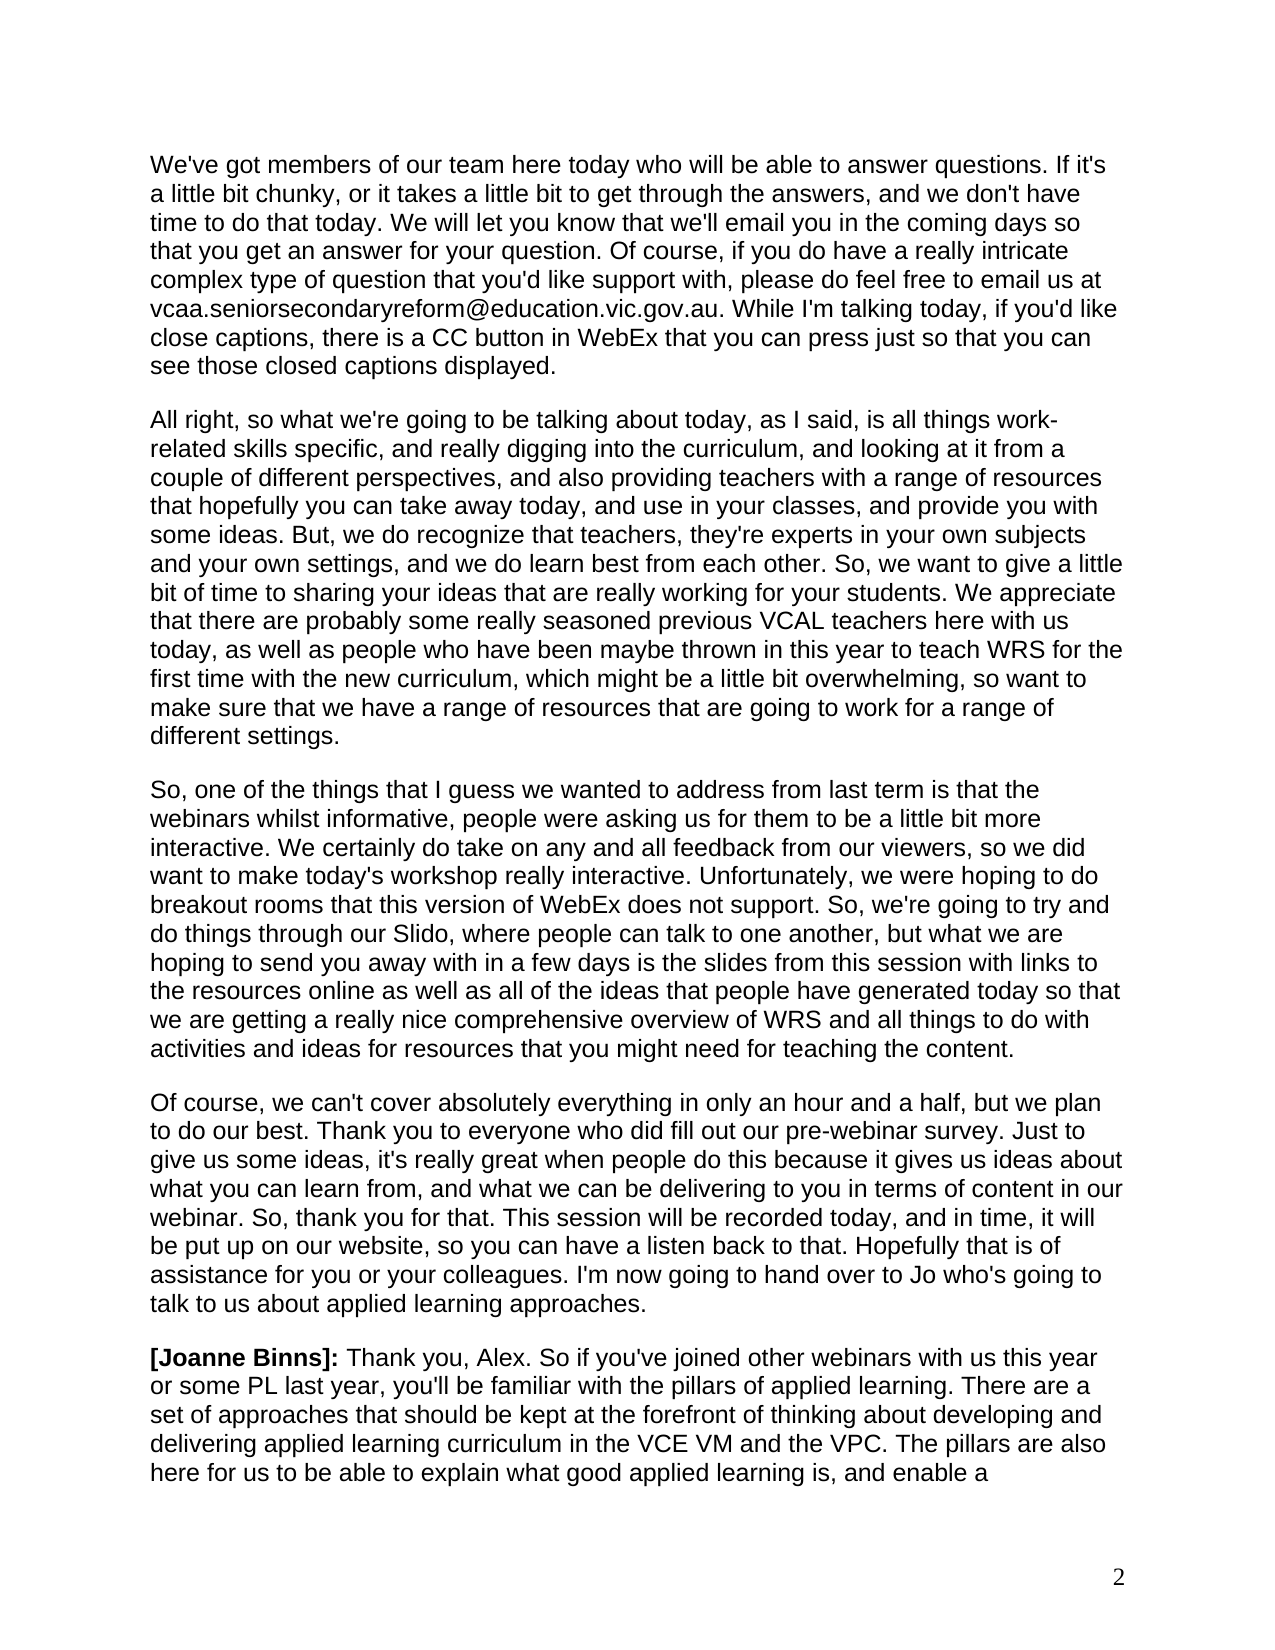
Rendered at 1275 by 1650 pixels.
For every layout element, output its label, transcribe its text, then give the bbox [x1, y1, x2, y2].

text All right, so what we're going to be talking about today, as I said, is all things work-related skills specific, and really digging into the curriculum, and looking at it from a couple of different perspectives, and also providing teachers with a range of resources that hopefully you can take away today, and use in your classes, and provide you with some ideas. But, we do recognize that teachers, they're experts in your own subjects and your own settings, and we do learn best from each other. So, we want to give a little bit of time to sharing your ideas that are really working for your students. We appreciate that there are probably some really seasoned previous VCAL teachers here with us today, as well as people who have been maybe thrown in this year to teach WRS for the first time with the new curriculum, which might be a little bit overwhelming, so want to make sure that we have a range of resources that are going to work for a range of different settings. [150, 405, 1125, 750]
text So, one of the things that I guess we wanted to address from last term is that the webinars whilst informative, people were asking us for them to be a little bit more interactive. We certainly do take on any and all feedback from our viewers, so we did want to make today's workshop really interactive. Unfortunately, we were hoping to do breakout rooms that this version of WebEx does not support. So, we're going to try and do things through our Slido, where people can talk to one another, but what we are hoping to send you away with in a few days is the slides from this session with links to the resources online as well as all of the ideas that people have generated today so that we are getting a really nice comprehensive overview of WRS and all things to do with activities and ideas for resources that you might need for teaching the content. [150, 775, 1125, 1062]
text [150, 1342, 1125, 1486]
text Of course, we can't cover absolutely everything in only an hour and a half, but we plan to do our best. Thank you to everyone who did fill out our pre-webinar survey. Just to give us some ideas, it's really great when people do this because it gives us ideas about what you can learn from, and what we can be delivering to you in terms of content in our webinar. So, thank you for that. This session will be recorded today, and in time, it will be put up on our website, so you can have a listen back to that. Hopefully that is of assistance for you or your colleagues. I'm now going to hand over to Jo who's going to talk to us about applied learning approaches. [150, 1087, 1125, 1317]
text We've got members of our team here today who will be able to answer questions. If it's a little bit chunky, or it takes a little bit to get through the answers, and we don't have time to do that today. We will let you know that we'll email you in the coming days so that you get an answer for your question. Of course, if you do have a really intricate complex type of question that you'd like support with, please do feel free to email us at vcaa.seniorsecondaryreform@education.vic.gov.au. While I'm talking today, if you'd like close captions, there is a CC button in WebEx that you can press just so that you can see those closed captions displayed. [150, 150, 1125, 380]
